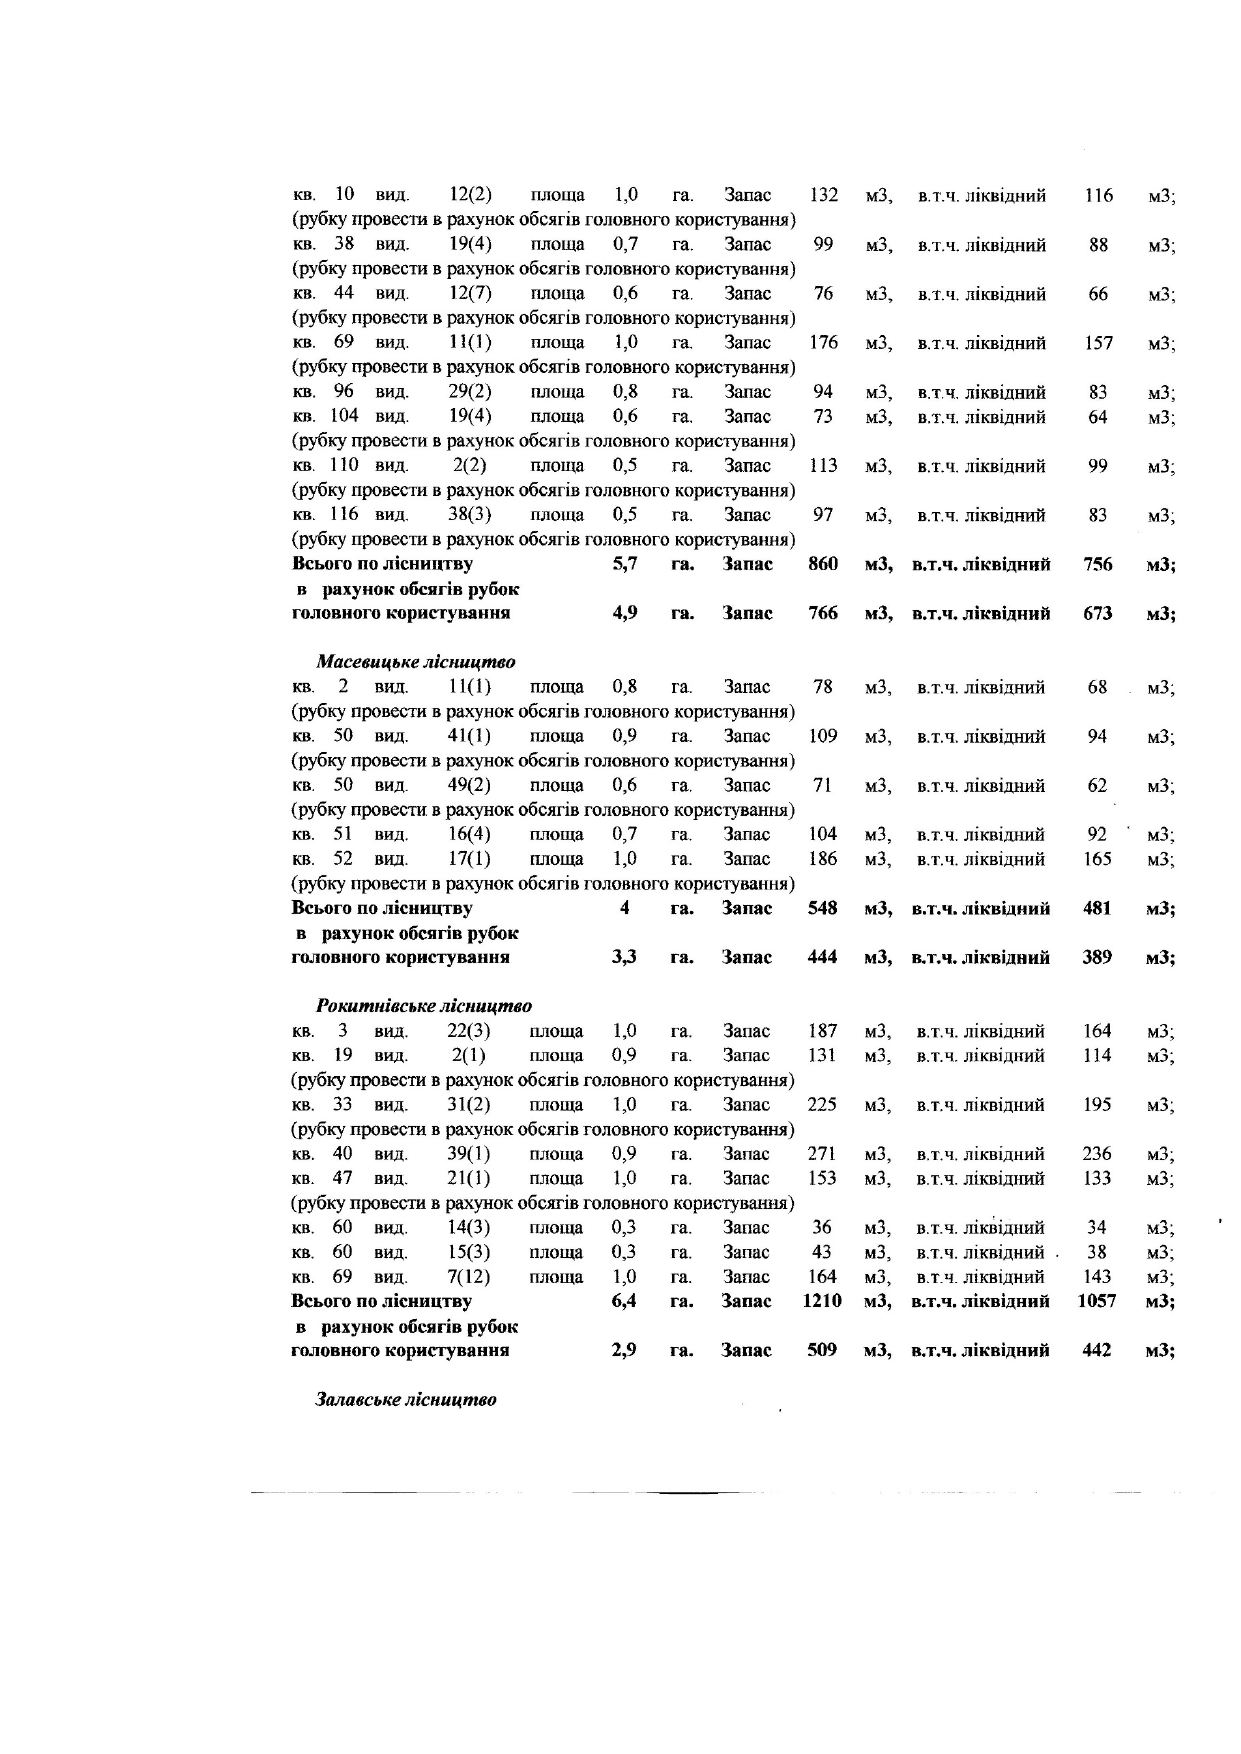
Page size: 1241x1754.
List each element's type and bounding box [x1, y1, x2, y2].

picture [251, 118, 1226, 1497]
